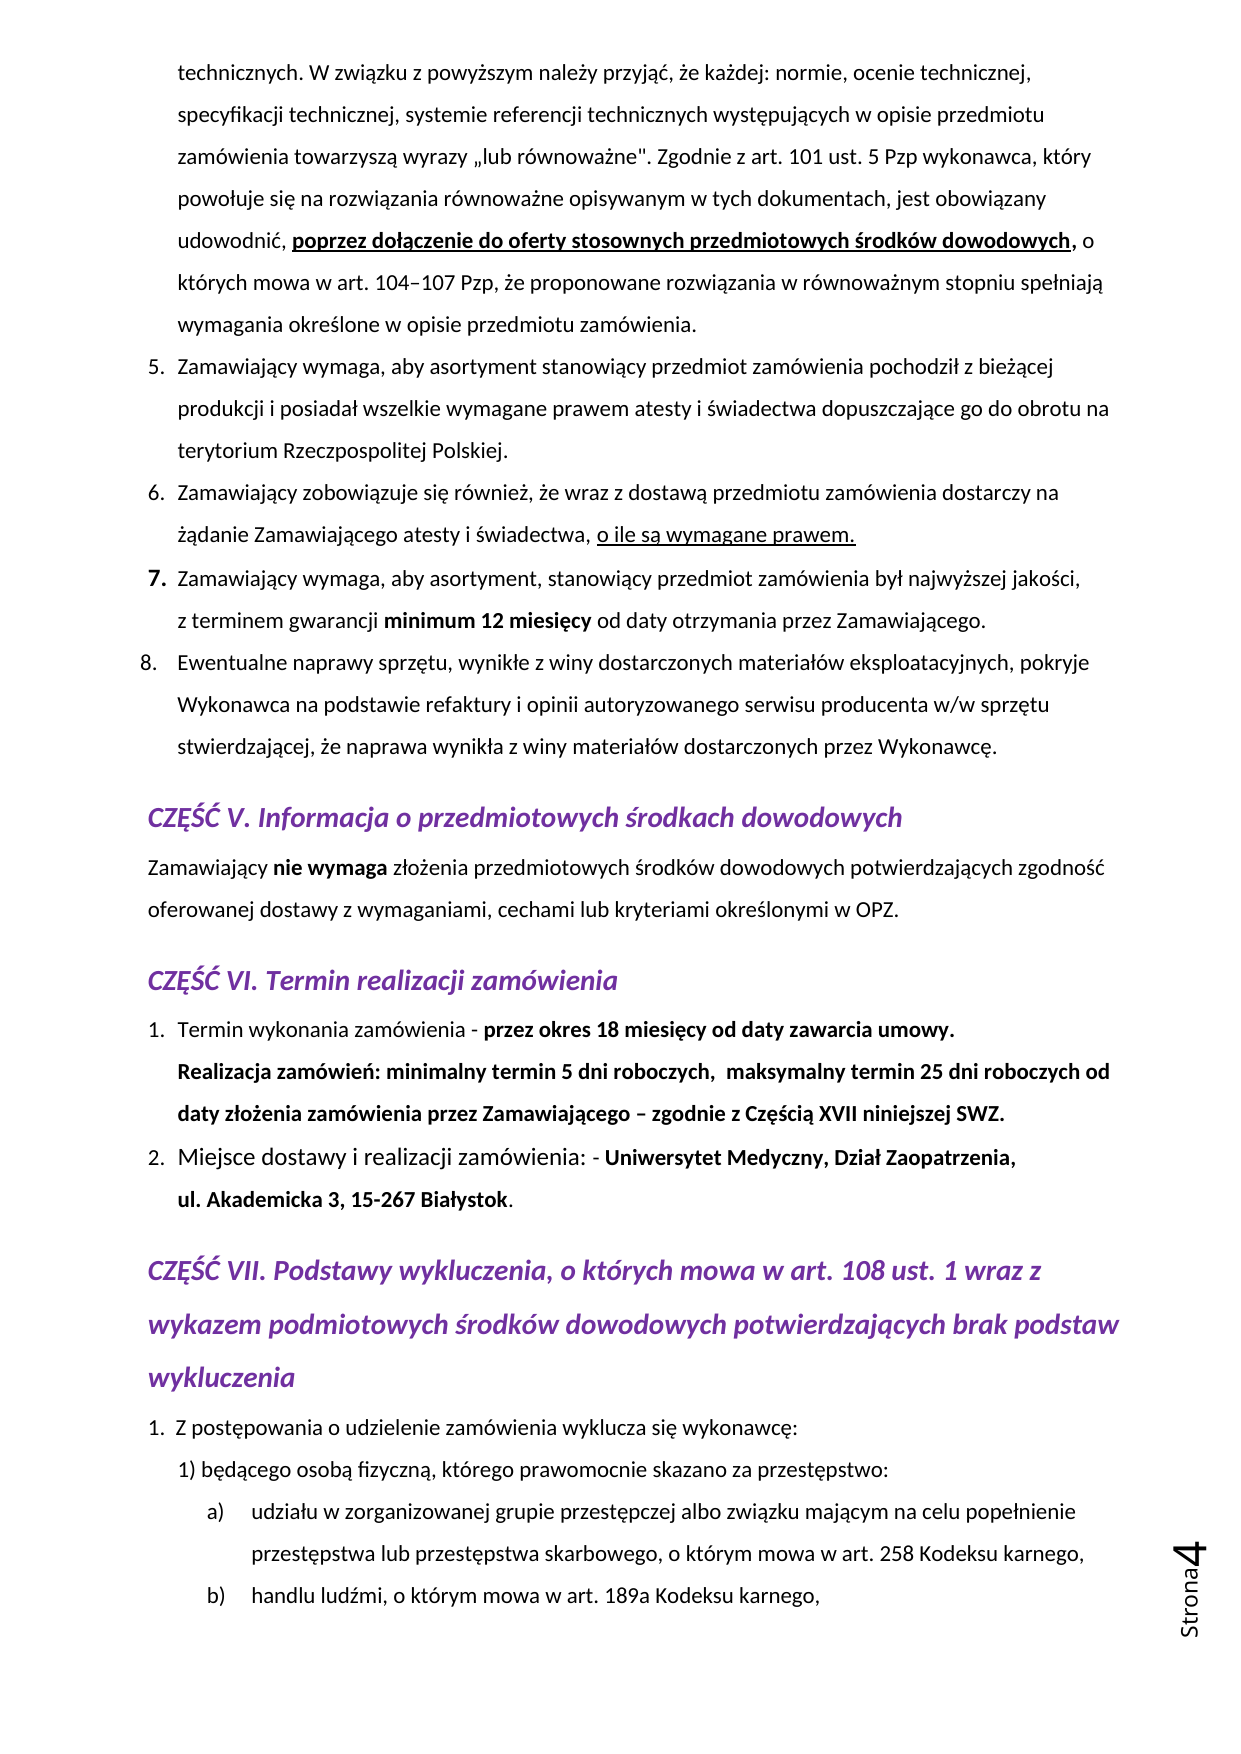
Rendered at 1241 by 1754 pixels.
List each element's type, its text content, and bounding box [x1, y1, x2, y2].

list Zamawiający wymaga, aby asortyment, stanowiący przedmiot zamówienia był najwyższej jakości, z terminem gwarancji minimum 12 miesięcy od daty otrzymania przez Zamawiającego. [148, 562, 1137, 634]
list Zamawiający wymaga, aby asortyment stanowiący przedmiot zamówienia pochodził z bieżącej produkcji i posiadał wszelkie wymagane prawem atesty i świadectwa dopuszczające go do obrotu na terytorium Rzeczpospolitej Polskiej. [148, 352, 1137, 464]
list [148, 58, 1137, 338]
text a) udziału w zorganizowanej grupie przestępczej albo związku mającym na celu popełnienie przestępstwa lub przestępstwa skarbowego, o którym mowa w art. 258 Kodeksu karnego, [207, 1497, 1137, 1567]
list Zamawiający zobowiązuje się również, że wraz z dostawą przedmiotu zamówienia dostarczy na żądanie Zamawiającego atesty i świadectwa, o ile są wymagane prawem. [148, 478, 1137, 548]
text 1. Z postępowania o udzielenie zamówienia wyklucza się wykonawcę: [148, 1413, 1137, 1441]
list Termin wykonania zamówienia - przez okres 18 miesięcy od daty zawarcia umowy. [148, 1015, 1137, 1043]
subtitle CZĘŚĆ V. Informacja o przedmiotowych środkach dowodowych [148, 799, 1137, 835]
subtitle CZĘŚĆ VII. Podstawy wykluczenia, o których mowa w art. 108 ust. 1 wraz z wykazem podmiotowych środków dowodowych potwierdzających brak podstaw wykluczenia [148, 1252, 1137, 1395]
text b) handlu ludźmi, o którym mowa w art. 189a Kodeksu karnego, [207, 1581, 1137, 1609]
list Miejsce dostawy i realizacji zamówienia: - Uniwersytet Medyczny, Dział Zaopatrzenia, ul. Akademicka 3, 15-267 Białystok. [148, 1141, 1137, 1213]
text Zamawiający nie wymaga złożenia przedmiotowych środków dowodowych potwierdzających zgodność oferowanej dostawy z wymaganiami, cechami lub kryteriami określonymi w OPZ. [148, 853, 1137, 923]
text Realizacja zamówień: minimalny termin 5 dni roboczych, maksymalny termin 25 dni roboczych od daty złożenia zamówienia przez Zamawiającego – zgodnie z Częścią XVII niniejszej SWZ. [177, 1057, 1137, 1127]
text 1) będącego osobą fizyczną, którego prawomocnie skazano za przestępstwo: [177, 1455, 1137, 1483]
subtitle CZĘŚĆ VI. Termin realizacji zamówienia [148, 962, 1137, 997]
list Ewentualne naprawy sprzętu, wynikłe z winy dostarczonych materiałów eksploatacyjnych, pokryje Wykonawca na podstawie refaktury i opinii autoryzowanego serwisu producenta w/w sprzętu stwierdzającej, że naprawa wynikła z winy materiałów dostarczonych przez Wykonawcę. [140, 648, 1137, 760]
